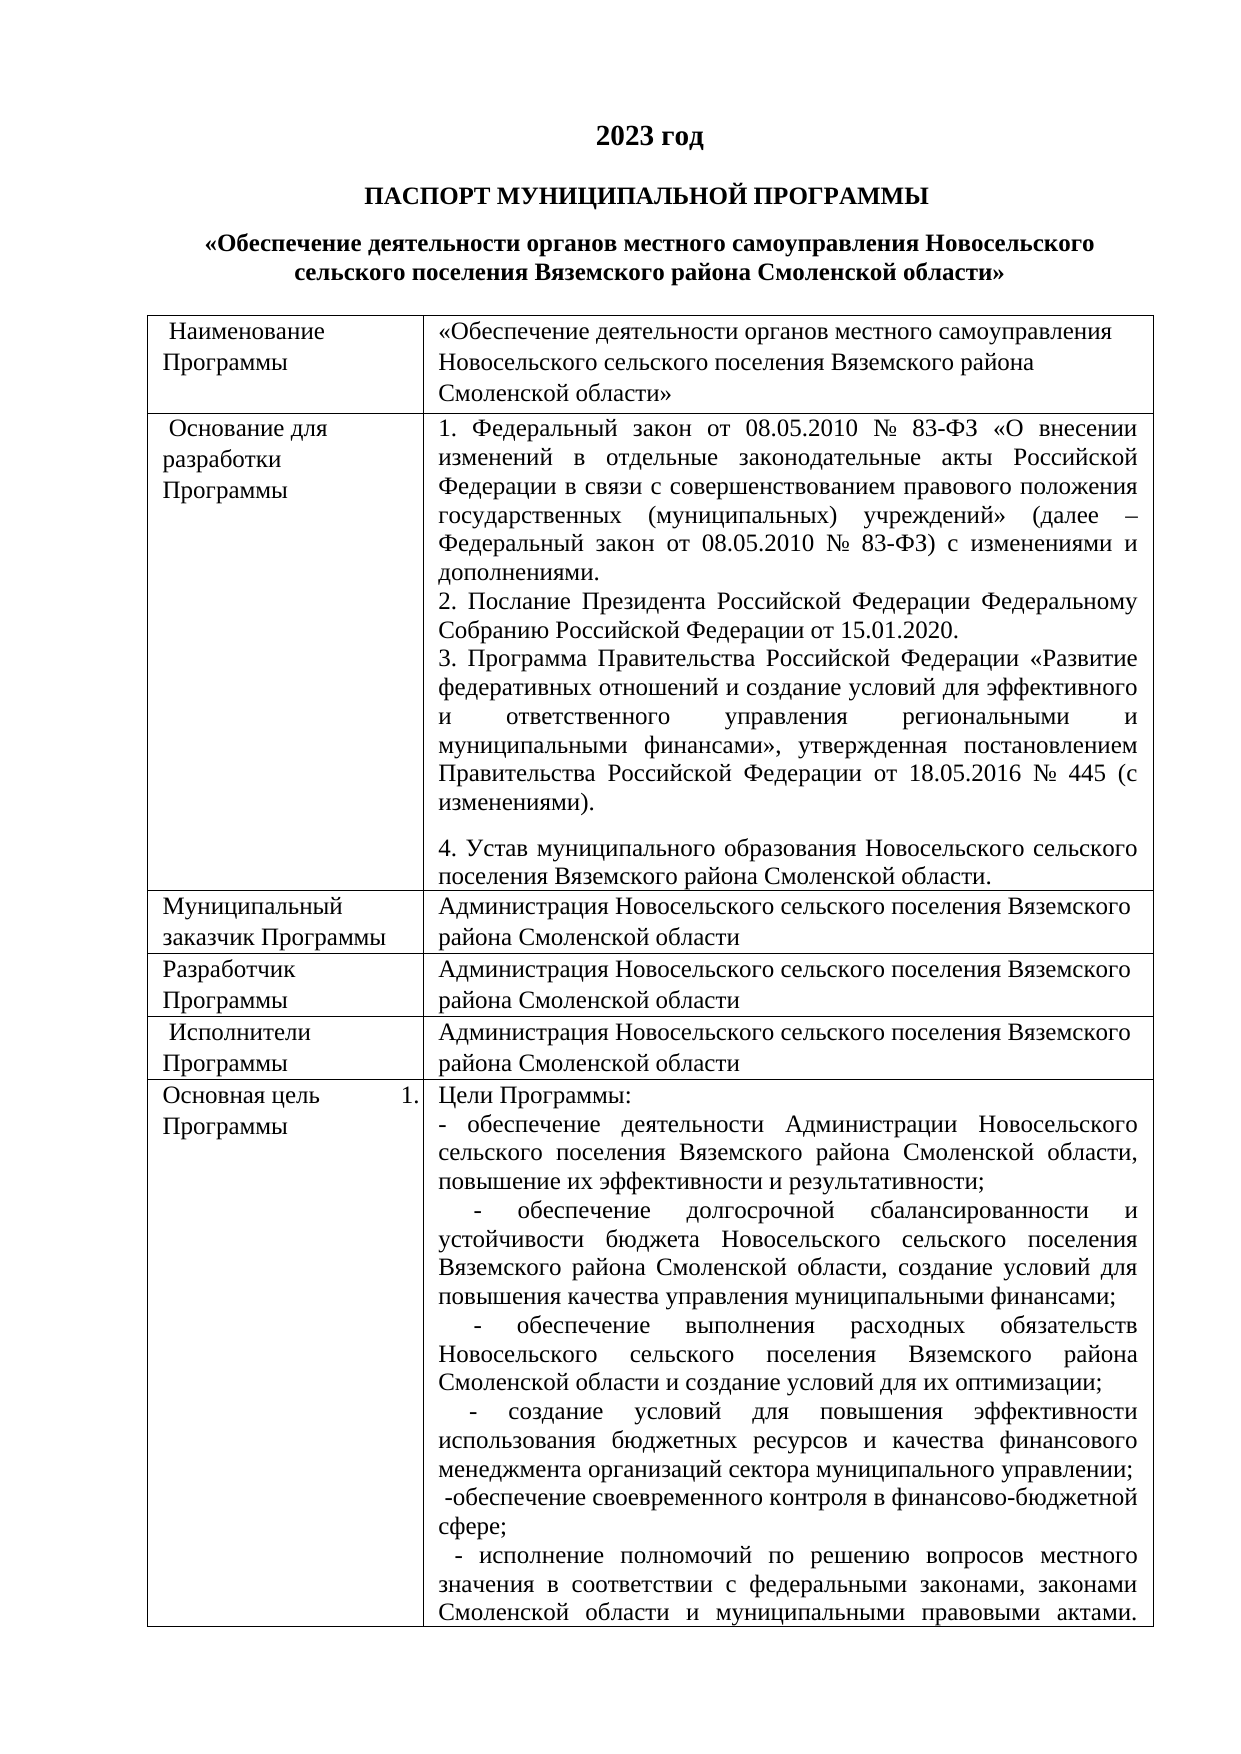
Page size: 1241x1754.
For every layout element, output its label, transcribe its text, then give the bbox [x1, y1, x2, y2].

text «Обеспечение деятельности органов местного самоуправления Новосельского сельского поселения Вяземского района Смоленской области» [148, 228, 1152, 286]
text ПАСПОРТ МУНИЦИПАЛЬНОЙ ПРОГРАММЫ [148, 181, 1152, 209]
text 2023 год [148, 118, 1152, 152]
table_cell 1. Федеральный закон от 08.05.2010 № 83-ФЗ «О внесении изменений в отдельные законодательные акты Российской Федерации в связи с совершенствованием правового положения государственных (муниципальных) учреждений» (далее – Федеральный закон от 08.05.2010 № 83-ФЗ) с изменениями и дополнениями. 2. Послание Президента Российской Федерации Федеральному Собранию Российской Федерации от 15.01.2020. 3. Программа Правительства Российской Федерации «Развитие федеративных отношений и создание условий для эффективного и ответственного управления региональными и муниципальными финансами», утвержденная постановлением Правительства Российской Федерации от 18.05.2016 № 445 (с изменениями). 4. Устав муниципального образования Новосельского сельского поселения Вяземского района Смоленской области. [424, 414, 1153, 890]
table_cell Муниципальный заказчик Программы [148, 891, 423, 953]
table_cell Исполнители Программы [148, 1017, 423, 1079]
table_cell Основание для разработки Программы [148, 414, 423, 890]
table_cell Разработчик Программы [148, 954, 423, 1016]
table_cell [148, 1080, 423, 1626]
table_header «Обеспечение деятельности органов местного самоуправления Новосельского сельского поселения Вяземского района Смоленской области» [424, 316, 1153, 412]
table_cell Администрация Новосельского сельского поселения Вяземского района Смоленской области [424, 891, 1153, 953]
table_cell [424, 1080, 1153, 1626]
table_cell Администрация Новосельского сельского поселения Вяземского района Смоленской области [424, 954, 1153, 1016]
table_cell Администрация Новосельского сельского поселения Вяземского района Смоленской области [424, 1017, 1153, 1079]
table_header Наименование Программы [148, 316, 423, 412]
